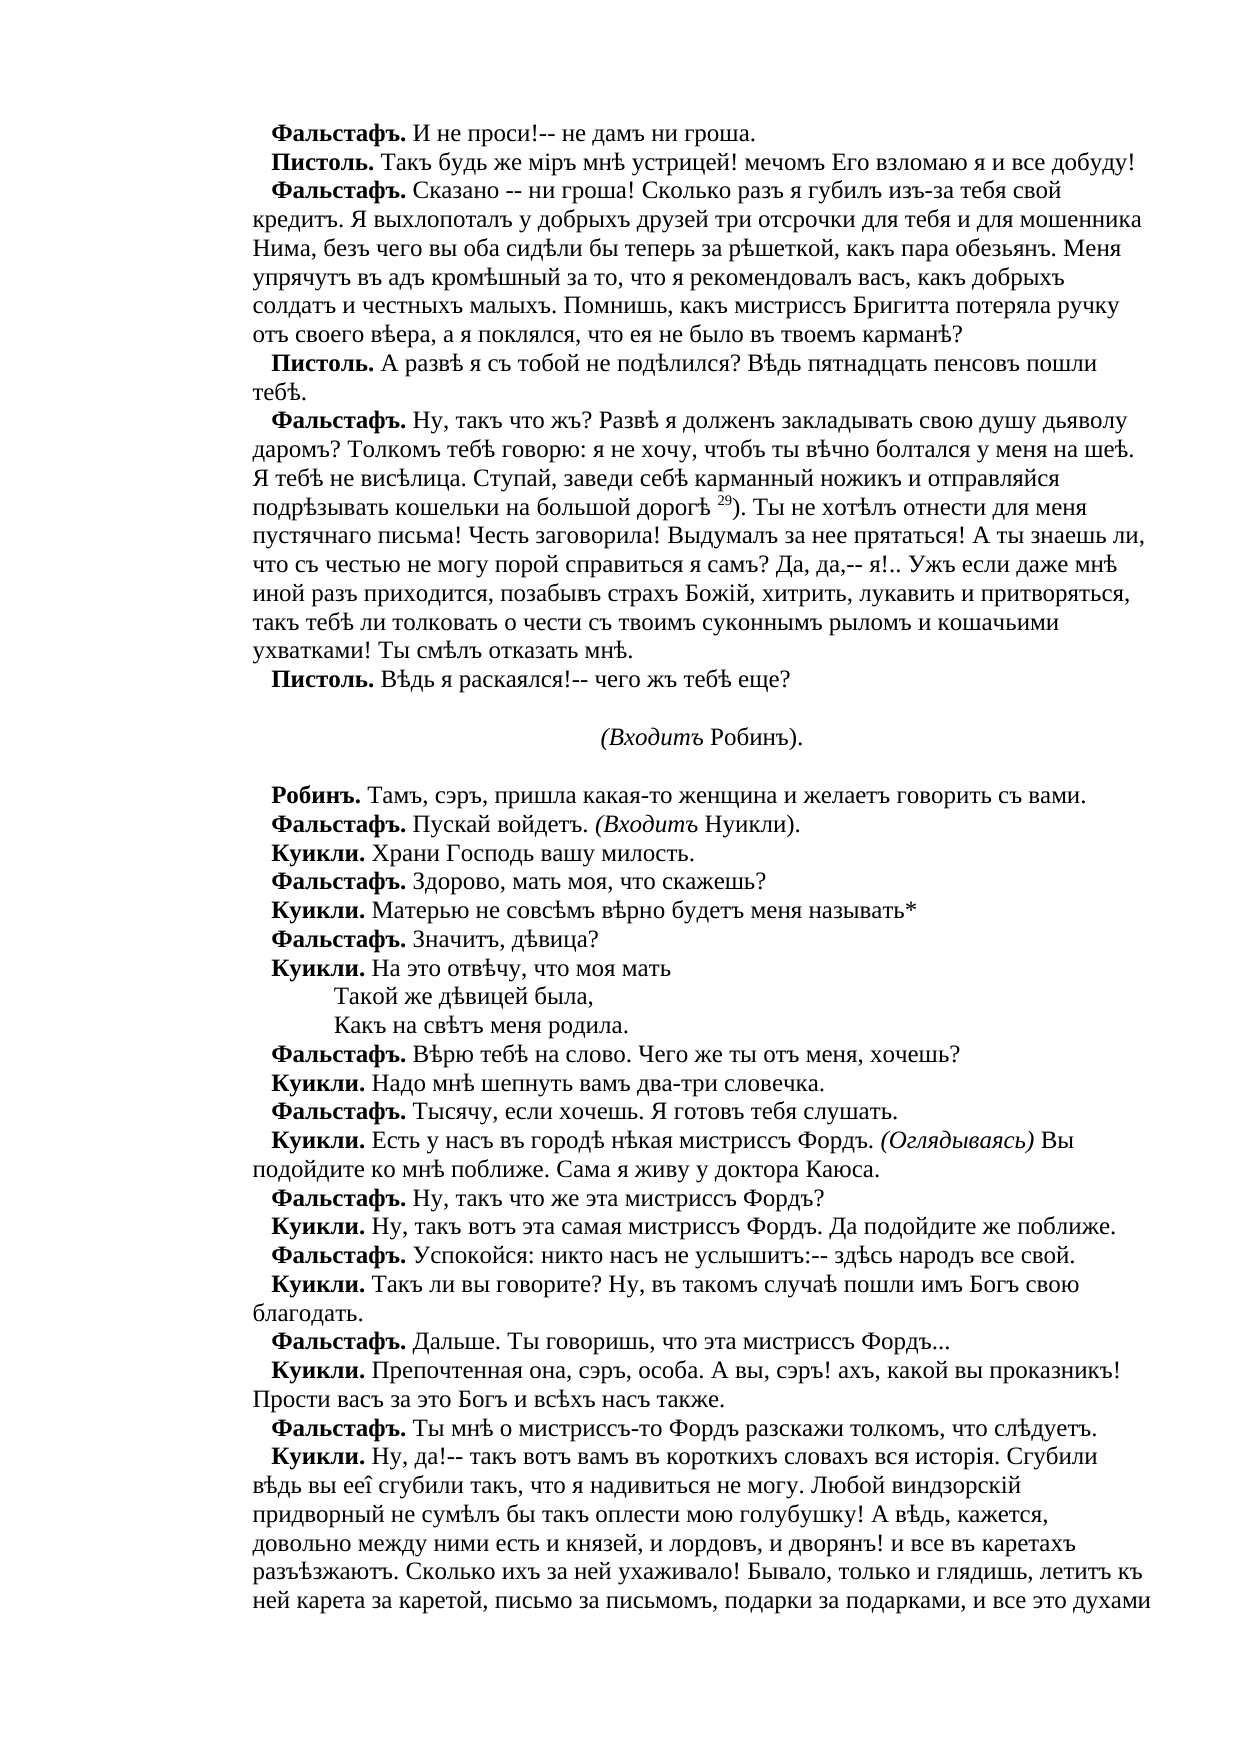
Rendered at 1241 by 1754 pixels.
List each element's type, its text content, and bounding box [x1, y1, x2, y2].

text Куикли. На это отвѣчу, что моя мать [252, 953, 1152, 981]
text (Входитъ Робинъ). [252, 722, 1152, 751]
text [252, 1441, 1152, 1614]
text Пистоль. А развѣ я съ тобой не подѣлился? Вѣдь пятнадцать пенсовъ пошли тебѣ. [252, 348, 1152, 406]
text Куикли. Храни Господь вашу милость. [252, 838, 1152, 866]
text Фальстафъ. Вѣрю тебѣ на слово. Чего же ты отъ меня, хочешь? [252, 1039, 1152, 1068]
text Фальстафъ. Тысячу, если хочешь. Я готовъ тебя слушать. [252, 1096, 1152, 1125]
text Робинъ. Тамъ, сэръ, пришла какая-то женщина и желаетъ говорить съ вами. [252, 780, 1152, 809]
text Куикли. Есть у насъ въ городѣ нѣкая мистриссъ Фордъ. (Оглядываясь) Вы подойдите ко мнѣ поближе. Сама я живу у доктора Каюса. [252, 1125, 1152, 1183]
text Куикли. Ну, такъ вотъ эта самая мистриссъ Фордъ. Да подойдите же поближе. [252, 1211, 1152, 1240]
text Какъ на свѣтъ меня родила. [252, 1010, 1152, 1039]
text Куикли. Матерью не совсѣмъ вѣрно будетъ меня называть* [252, 895, 1152, 924]
text Фальстафъ. Значитъ, дѣвица? [252, 924, 1152, 953]
text Пистоль. Вѣдь я раскаялся!-- чего жъ тебѣ еще? [252, 664, 1152, 693]
text Фальстафъ. Ну, такъ что жъ? Развѣ я долженъ закладывать свою душу дьяволу даромъ? Толкомъ тебѣ говорю: я не хочу, чтобъ ты вѣчно болтался у меня на шеѣ. Я тебѣ не висѣлица. Ступай, заведи себѣ карманный ножикъ и отправляйся подрѣзывать кошельки на большой дорогѣ 29). Ты не хотѣлъ отнести для меня пустячнаго письма! Честь заговорила! Выдумалъ за нее прятаться! А ты знаешь ли, что съ честью не могу порой справиться я самъ? Да, да,-- я!.. Ужъ если даже мнѣ иной разъ приходится, позабывъ страхъ Божій, хитрить, лукавить и притворяться, такъ тебѣ ли толковать о чести съ твоимъ суконнымъ рыломъ и кошачьими ухватками! Ты смѣлъ отказать мнѣ. [252, 406, 1152, 664]
text Фальстафъ. Ну, такъ что же эта мистриссъ Фордъ? [252, 1183, 1152, 1211]
text Фальстафъ. Ты мнѣ о мистриссъ-то Фордъ разскажи толкомъ, что слѣдуетъ. [252, 1413, 1152, 1441]
text Куикли. Надо мнѣ шепнуть вамъ два-три словечка. [252, 1068, 1152, 1096]
text Куикли. Препочтенная она, сэръ, особа. А вы, сэръ! ахъ, какой вы проказникъ! Прости васъ за это Богъ и всѣхъ насъ также. [252, 1355, 1152, 1413]
text Фальстафъ. И не проси!-- не дамъ ни гроша. [252, 118, 1152, 147]
text Пистоль. Такъ будь же міръ мнѣ устрицей! мечомъ Его взломаю я и все добуду! [252, 147, 1152, 176]
text Такой же дѣвицей была, [252, 981, 1152, 1010]
text Куикли. Такъ ли вы говорите? Ну, въ такомъ случаѣ пошли имъ Богъ свою благодать. [252, 1269, 1152, 1326]
text Фальстафъ. Здорово, мать моя, что скажешь? [252, 866, 1152, 895]
text Фальстафъ. Сказано -- ни гроша! Сколько разъ я губилъ изъ-за тебя свой кредитъ. Я выхлопоталъ у добрыхъ друзей три отсрочки для тебя и для мошенника Нима, безъ чего вы оба сидѣли бы теперь за рѣшеткой, какъ пара обезьянъ. Меня упрячутъ въ адъ кромѣшный за то, что я рекомендовалъ васъ, какъ добрыхъ солдатъ и честныхъ малыхъ. Помнишь, какъ мистриссъ Бригитта потеряла ручку отъ своего вѣера, а я поклялся, что ея не было въ твоемъ карманѣ? [252, 176, 1152, 348]
text Фальстафъ. Пускай войдетъ. (Входитъ Нуикли). [252, 809, 1152, 838]
text Фальстафъ. Успокойся: никто насъ не услышитъ:-- здѣсь народъ все свой. [252, 1240, 1152, 1269]
text Фальстафъ. Дальше. Ты говоришь, что эта мистриссъ Фордъ... [252, 1326, 1152, 1355]
